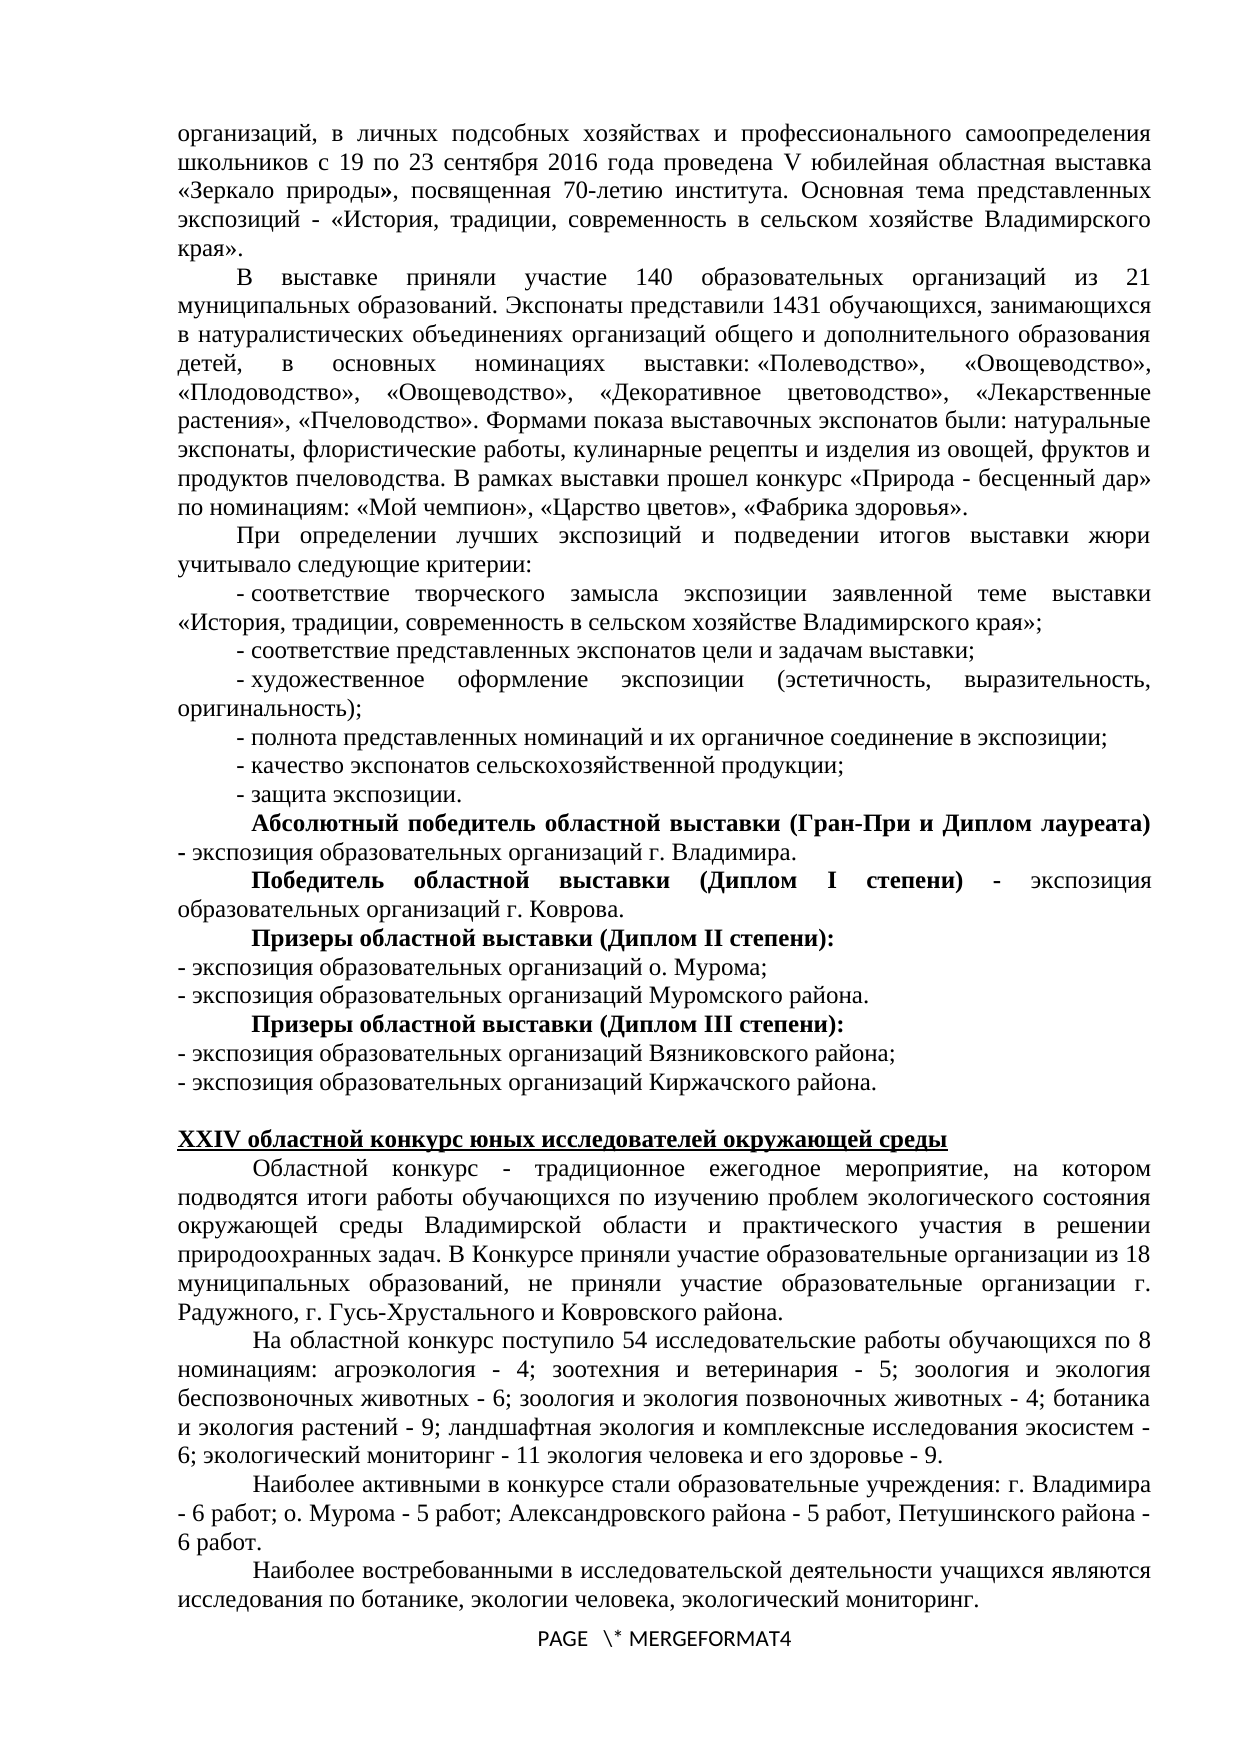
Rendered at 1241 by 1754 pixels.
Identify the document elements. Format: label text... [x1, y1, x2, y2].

text В выставке приняли участие 140 образовательных организаций из 21 муниципальных образований. Экспонаты представили 1431 обучающихся, занимающихся в натуралистических объединениях организаций общего и дополнительного образования детей, в основных номинациях выставки: «Полеводство», «Овощеводство», «Плодоводство», «Овощеводство», «Декоративное цветоводство», «Лекарственные растения», «Пчеловодство». Формами показа выставочных экспонатов были: натуральные экспонаты, флористические работы, кулинарные рецепты и изделия из овощей, фруктов и продуктов пчеловодства. В рамках выставки прошел конкурс «Природа - бесценный дар» по номинациям: «Мой чемпион», «Царство цветов», «Фабрика здоровья». [177, 262, 1152, 521]
text Призеры областной выставки (Диплом II степени): [177, 923, 1152, 952]
text - экспозиция образовательных организаций о. Мурома; [177, 952, 1152, 981]
text - соответствие творческого замысла экспозиции заявленной теме выставки «История, традиции, современность в сельском хозяйстве Владимирского края»; [177, 578, 1152, 636]
text ХХIV областной конкурс юных исследователей окружающей среды [177, 1124, 1152, 1153]
text Наиболее востребованными в исследовательской деятельности учащихся являются исследования по ботанике, экологии человека, экологический мониторинг. [177, 1556, 1152, 1613]
text - защита экспозиции. [177, 779, 1152, 808]
text - полнота представленных номинаций и их органичное соединение в экспозиции; [177, 722, 1152, 751]
text Победитель областной выставки (Диплом I степени) - экспозиция образовательных организаций г. Коврова. [177, 866, 1152, 923]
text При определении лучших экспозиций и подведении итогов выставки жюри учитывало следующие критерии: [177, 521, 1152, 578]
text Областной конкурс - традиционное ежегодное мероприятие, на котором подводятся итоги работы обучающихся по изучению проблем экологического состояния окружающей среды Владимирской области и практического участия в решении природоохранных задач. В Конкурсе приняли участие образовательные организации из 18 муниципальных образований, не приняли участие образовательные организации г. Радужного, г. Гусь-Хрустального и Ковровского района. [177, 1153, 1152, 1326]
text Наиболее активными в конкурсе стали образовательные учреждения: г. Владимира - 6 работ; о. Мурома - 5 работ; Александровского района - 5 работ, Петушинского района - 6 работ. [177, 1469, 1152, 1556]
text Призеры областной выставки (Диплом III степени): [177, 1009, 1152, 1038]
text - экспозиция образовательных организаций Киржачского района. [177, 1067, 1152, 1096]
text - экспозиция образовательных организаций Муромского района. [177, 981, 1152, 1009]
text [177, 118, 1152, 262]
text - качество экспонатов сельскохозяйственной продукции; [177, 751, 1152, 779]
text - экспозиция образовательных организаций Вязниковского района; [177, 1038, 1152, 1067]
text - художественное оформление экспозиции (эстетичность, выразительность, оригинальность); [177, 664, 1152, 722]
text - соответствие представленных экспонатов цели и задачам выставки; [177, 636, 1152, 664]
text На областной конкурс поступило 54 исследовательские работы обучающихся по 8 номинациям: агроэкология - 4; зоотехния и ветеринария - 5; зоология и экология беспозвоночных животных - 6; зоология и экология позвоночных животных - 4; ботаника и экология растений - 9; ландшафтная экология и комплексные исследования экосистем - 6; экологический мониторинг - 11 экология человека и его здоровье - 9. [177, 1326, 1152, 1469]
text Абсолютный победитель областной выставки (Гран-При и Диплом лауреата) - экспозиция образовательных организаций г. Владимира. [177, 808, 1152, 866]
